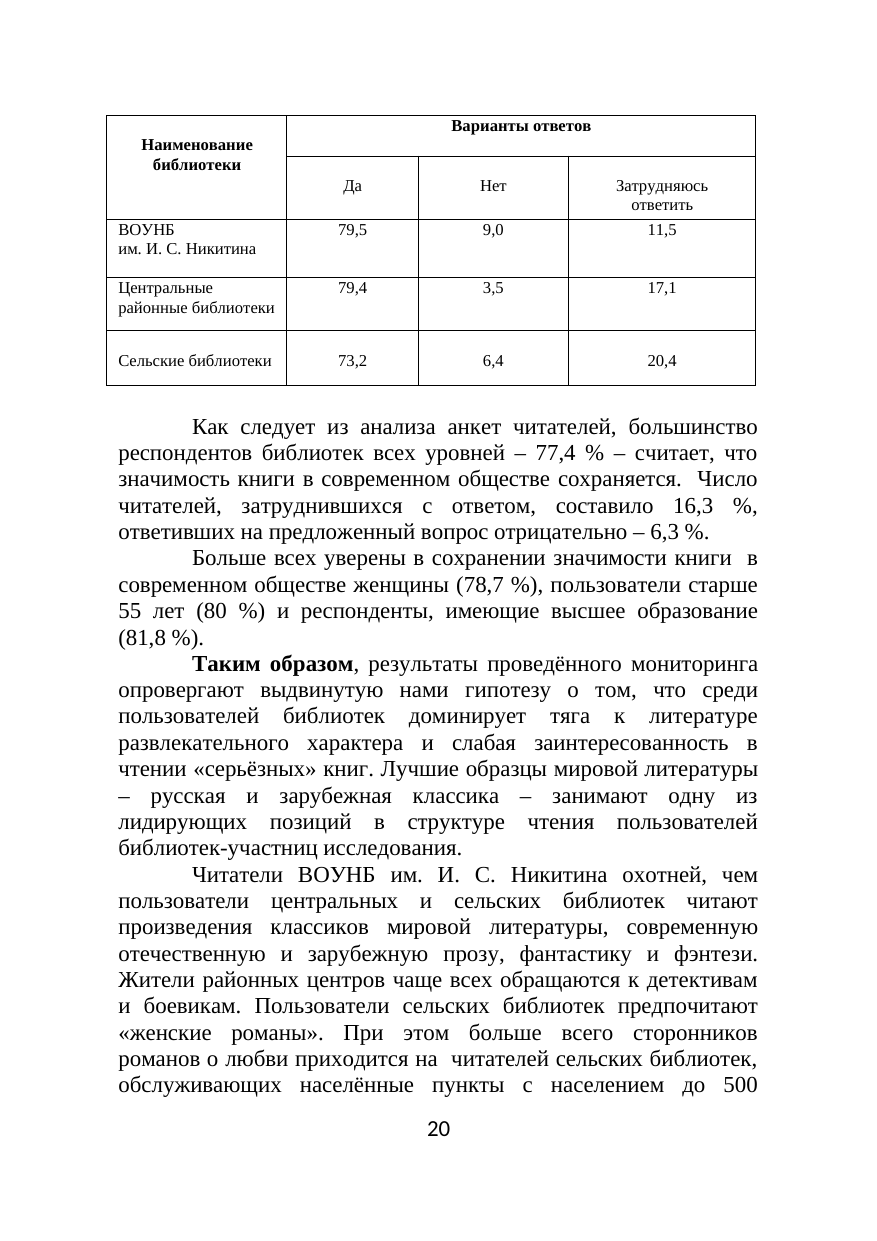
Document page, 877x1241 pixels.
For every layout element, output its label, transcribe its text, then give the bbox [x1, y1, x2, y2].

table_cell Сельские библиотеки [107, 331, 286, 385]
table_cell 9,0 [419, 220, 568, 277]
table_cell 6,4 [419, 331, 568, 385]
text Больше всех уверены в сохранении значимости книги в современном обществе женщины (78,7 %), пользователи старше 55 лет (80 %) и респонденты, имеющие высшее образование (81,8 %). [118, 544, 759, 650]
table_header Наименование библиотеки [107, 116, 286, 219]
table_cell 79,4 [287, 278, 418, 330]
text Таким образом, результаты проведённого мониторинга опровергают выдвинутую нами гипотезу о том, что среди пользователей библиотек доминирует тяга к литературе развлекательного характера и слабая заинтересованность в чтении «серьёзных» книг. Лучшие образцы мировой литературы – русская и зарубежная классика – занимают одну из лидирующих позиций в структуре чтения пользователей библиотек-участниц исследования. [118, 650, 759, 861]
table_cell 73,2 [287, 331, 418, 385]
table_cell Затрудняюсь ответить [569, 157, 755, 219]
table_cell 3,5 [419, 278, 568, 330]
table_cell Центральные районные библиотеки [107, 278, 286, 330]
table_cell 17,1 [569, 278, 755, 330]
table_cell 20,4 [569, 331, 755, 385]
table_cell Да [287, 157, 418, 219]
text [118, 861, 759, 1098]
table_cell ВОУНБ им. И. С. Никитина [107, 220, 286, 277]
table_header Варианты ответов [287, 116, 755, 156]
table_cell 79,5 [287, 220, 418, 277]
table_cell Нет [419, 157, 568, 219]
text Как следует из анализа анкет читателей, большинство респондентов библиотек всех уровней – 77,4 % – считает, что значимость книги в современном обществе сохраняется. Число читателей, затруднившихся с ответом, составило 16,3 %, ответивших на предложенный вопрос отрицательно – 6,3 %. [118, 413, 759, 544]
table_cell 11,5 [569, 220, 755, 277]
